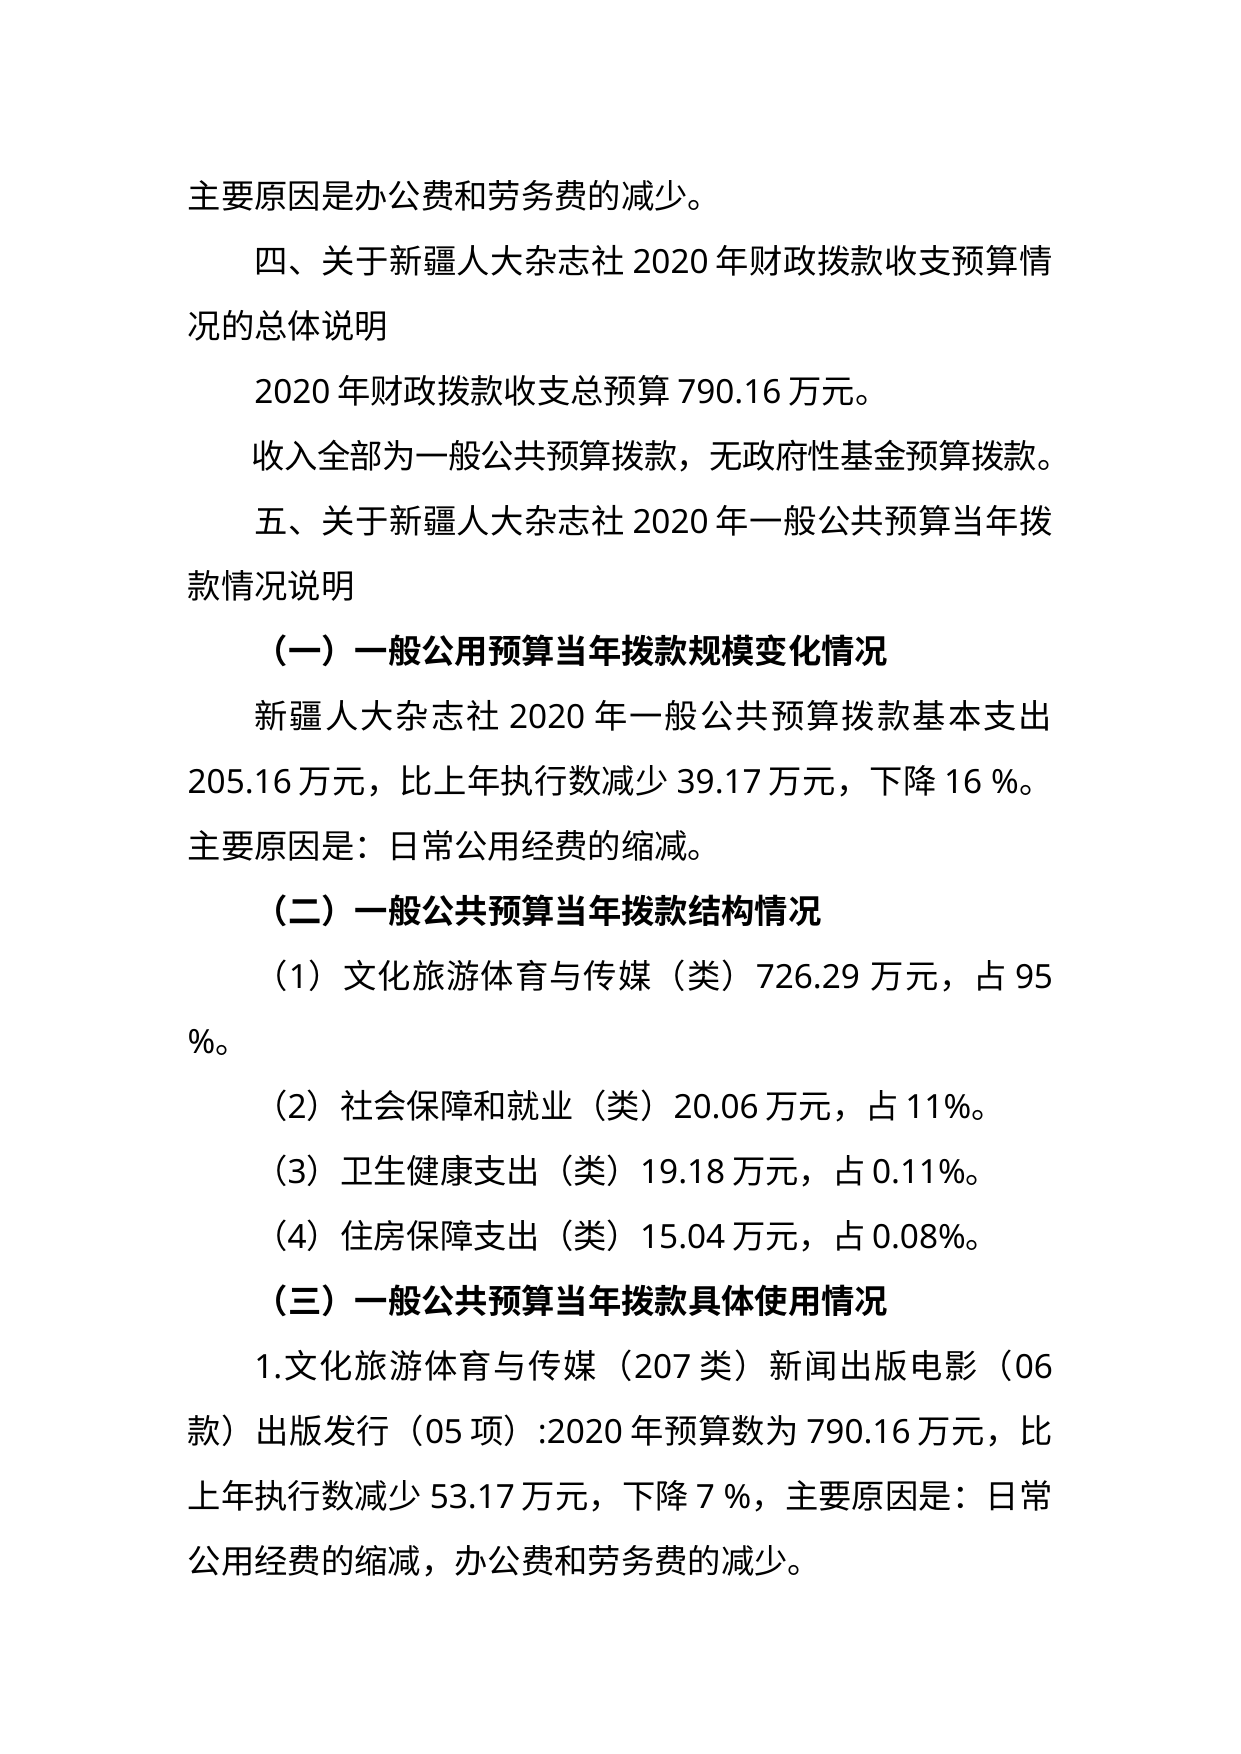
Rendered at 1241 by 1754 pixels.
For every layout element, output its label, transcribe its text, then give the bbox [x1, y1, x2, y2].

text 收入全部为一般公共预算拨款，无政府性基金预算拨款。 [187, 422, 1053, 487]
text 四、关于新疆人大杂志社2020年财政拨款收支预算情况的总体说明 [187, 227, 1053, 357]
text （3）卫生健康支出（类）19.18万元，占0.11%。 [187, 1137, 1053, 1202]
text 1.文化旅游体育与传媒（207类）新闻出版电影（06款）出版发行（05项）:2020年预算数为790.16万元，比上年执行数减少 53.17万元，下降7 %，主要原因是：日常公用经费的缩减，办公费和劳务费的减少。 [187, 1332, 1053, 1592]
text 新疆人大杂志社2020年一般公共预算拨款基本支出 205.16万元，比上年执行数减少39.17万元，下降16 %。主要原因是：日常公用经费的缩减。 [187, 682, 1053, 877]
text （三）一般公共预算当年拨款具体使用情况 [187, 1267, 1053, 1332]
text 五、关于新疆人大杂志社2020年一般公共预算当年拨款情况说明 [187, 487, 1053, 617]
text （2）社会保障和就业（类）20.06万元，占11%。 [187, 1072, 1053, 1137]
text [187, 162, 1053, 227]
text （一）一般公用预算当年拨款规模变化情况 [187, 617, 1053, 682]
text 2020年财政拨款收支总预算790.16万元。 [187, 357, 1053, 422]
text （二）一般公共预算当年拨款结构情况 [187, 877, 1053, 942]
text （4）住房保障支出（类）15.04万元，占0.08%。 [187, 1202, 1053, 1267]
text （1）文化旅游体育与传媒（类）726.29 万元，占95 %。 [187, 942, 1053, 1072]
